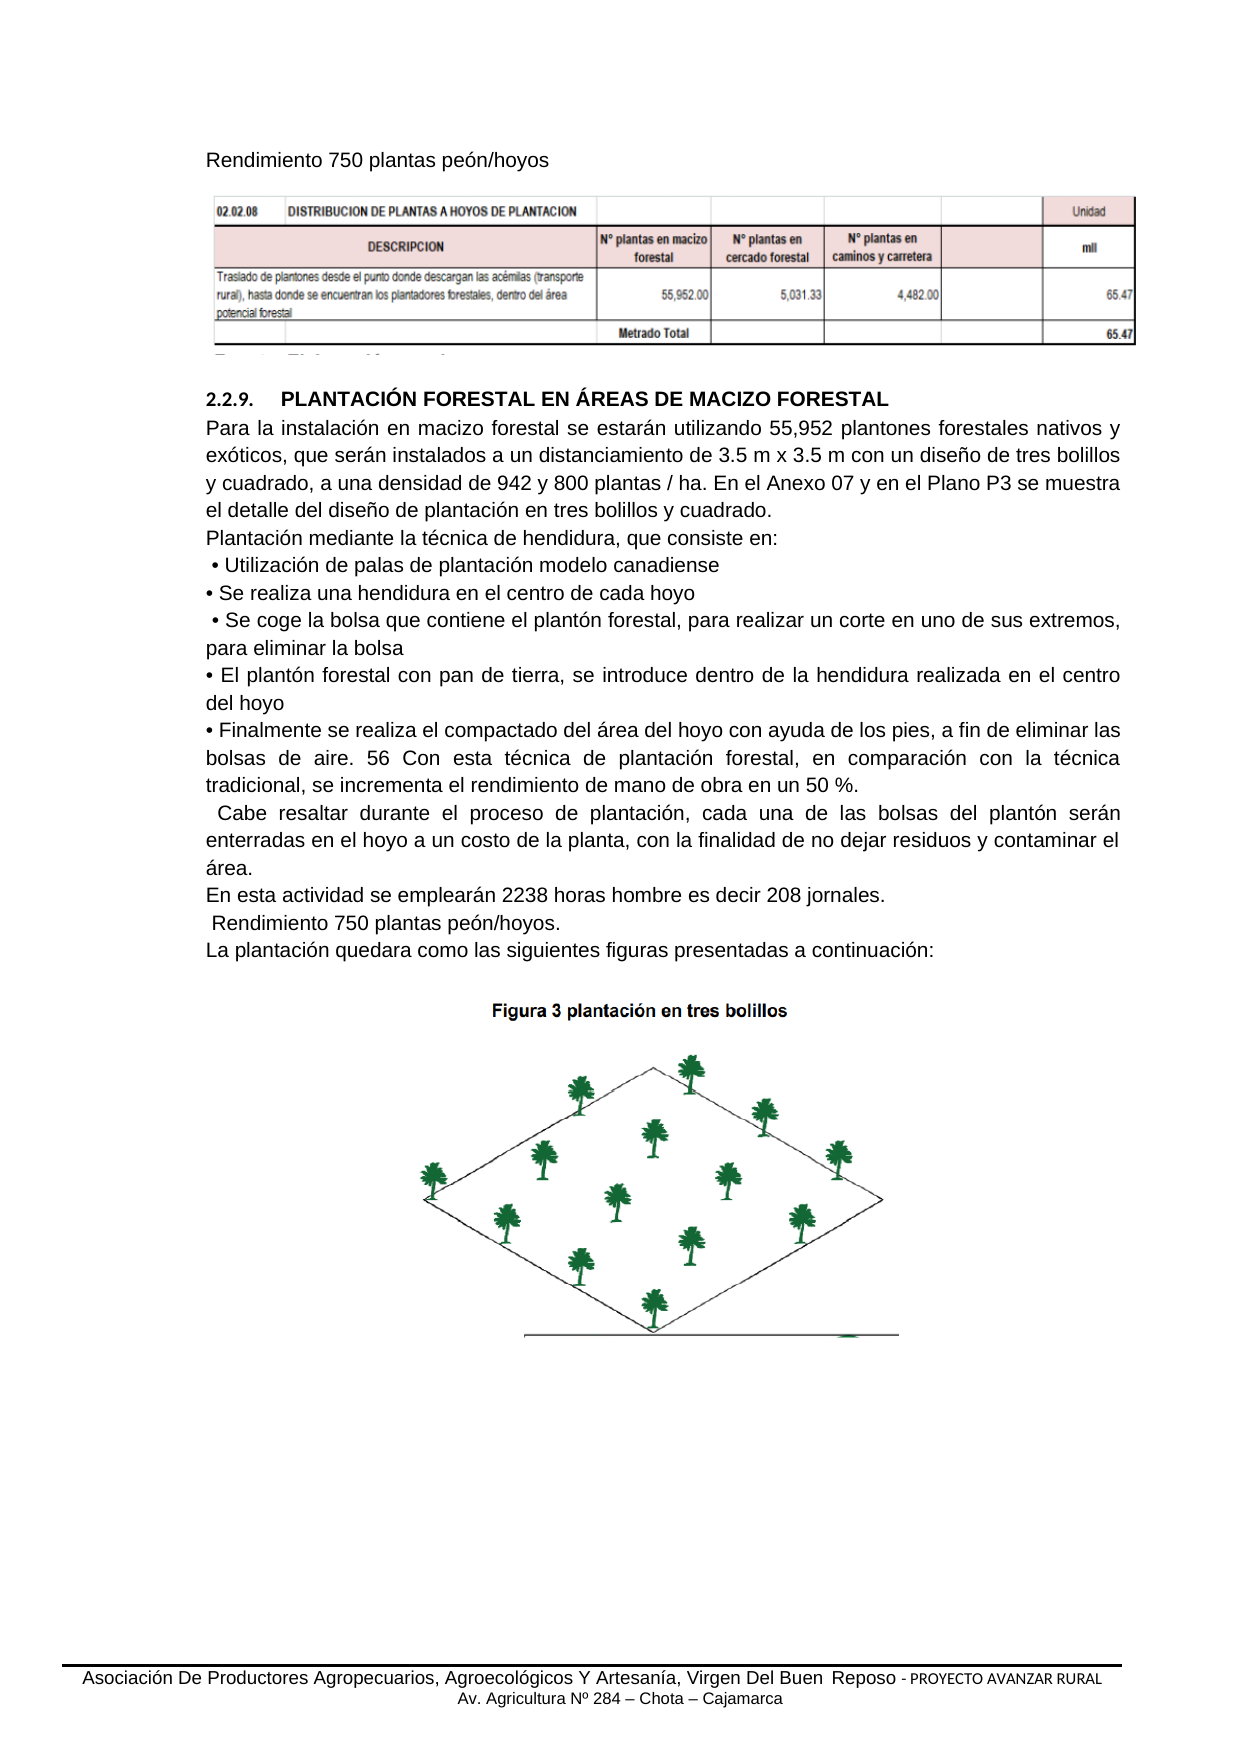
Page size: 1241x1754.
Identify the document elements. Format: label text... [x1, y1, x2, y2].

text La plantación quedara como las siguientes figuras presentadas a continuación: [206, 938, 1122, 962]
text Plantación mediante la técnica de hendidura, que consiste en: [206, 526, 1122, 550]
text En esta actividad se emplearán 2238 horas hombre es decir 208 jornales. [206, 883, 1122, 907]
picture [205, 175, 1148, 355]
text • Utilización de palas de plantación modelo canadiense [206, 553, 1122, 577]
text Para la instalación en macizo forestal se estarán utilizando 55,952 plantones forestales nativos y exóticos, que serán instalados a un distanciamiento de 3.5 m x 3.5 m con un diseño de tres bolillos y cuadrado, a una densidad de 942 y 800 plantas / ha. En el Anexo 07 y en el Plano P3 se muestra el detalle del diseño de plantación en tres bolillos y cuadrado. [206, 416, 1122, 522]
text • Finalmente se realiza el compactado del área del hoyo con ayuda de los pies, a fin de eliminar las bolsas de aire. 56 Con esta técnica de plantación forestal, en comparación con la técnica tradicional, se incrementa el rendimiento de mano de obra en un 50 %. [206, 718, 1122, 797]
text • El plantón forestal con pan de tierra, se introduce dentro de la hendidura realizada en el centro del hoyo [206, 663, 1122, 715]
text • Se coge la bolsa que contiene el plantón forestal, para realizar un corte en uno de sus extremos, para eliminar la bolsa [206, 608, 1122, 660]
text Rendimiento 750 plantas peón/hoyos. [206, 911, 1122, 935]
list PLANTACIÓN FORESTAL EN ÁREAS DE MACIZO FORESTAL [206, 387, 1122, 412]
picture [407, 993, 920, 1349]
text • Se realiza una hendidura en el centro de cada hoyo [206, 581, 1122, 605]
text Cabe resaltar durante el proceso de plantación, cada una de las bolsas del plantón serán enterradas en el hoyo a un costo de la planta, con la finalidad de no dejar residuos y contaminar el área. [206, 801, 1122, 880]
text Rendimiento 750 plantas peón/hoyos [206, 148, 1122, 172]
